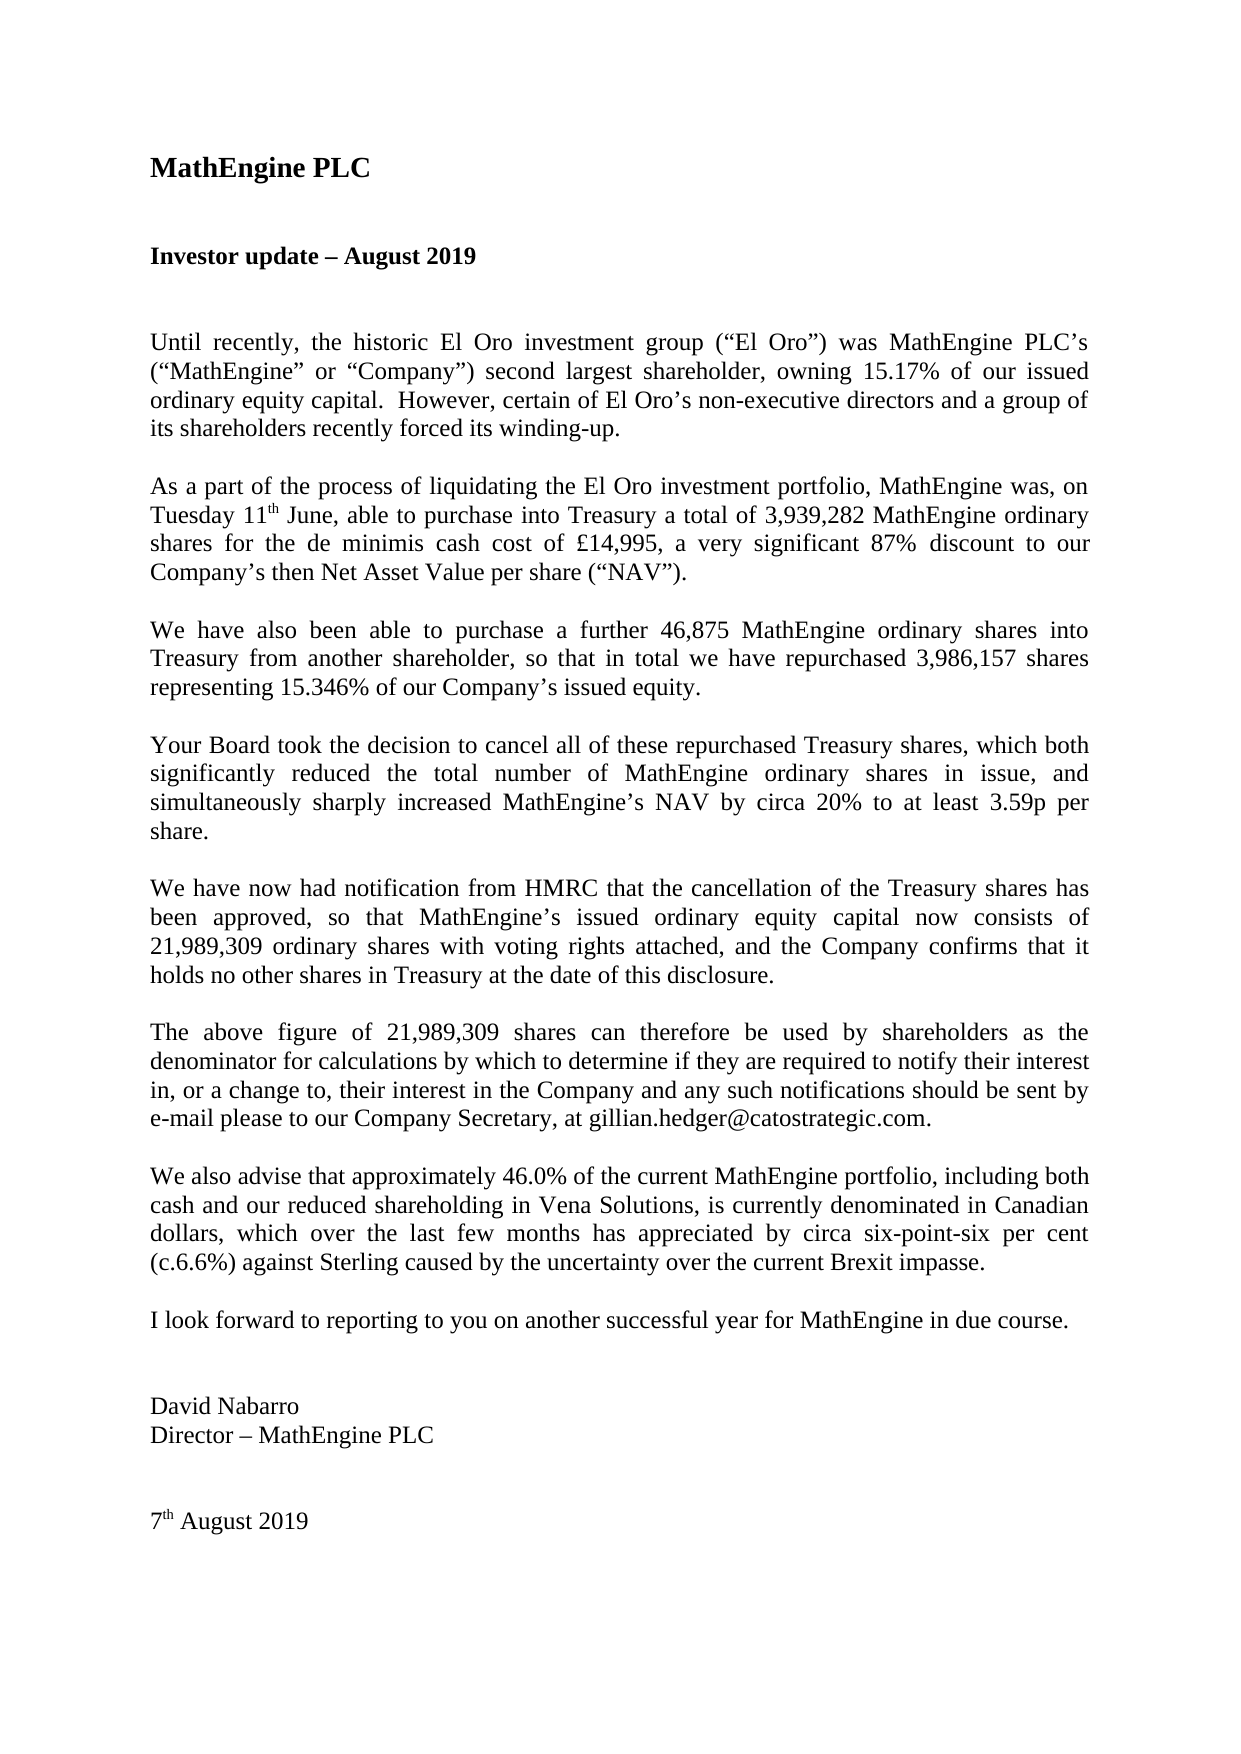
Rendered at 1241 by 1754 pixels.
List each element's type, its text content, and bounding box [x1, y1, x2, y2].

text MathEngine PLC [150, 150, 1090, 183]
text We have now had notification from HMRC that the cancellation of the Treasury shares has been approved, so that MathEngine’s issued ordinary equity capital now consists of 21,989,309 ordinary shares with voting rights attached, and the Company confirms that it holds no other shares in Treasury at the date of this disclosure. [150, 873, 1090, 988]
text Investor update – August 2019 [150, 241, 1090, 270]
text Director – MathEngine PLC [150, 1420, 1090, 1448]
text Your Board took the decision to cancel all of these repurchased Treasury shares, which both significantly reduced the total number of MathEngine ordinary shares in issue, and simultaneously sharply increased MathEngine’s NAV by circa 20% to at least 3.59p per share. [150, 730, 1090, 845]
text 7th August 2019 [150, 1506, 1090, 1535]
text I look forward to reporting to you on another successful year for MathEngine in due course. [150, 1305, 1090, 1333]
text David Nabarro [150, 1391, 1090, 1420]
text We also advise that approximately 46.0% of the current MathEngine portfolio, including both cash and our reduced shareholding in Vena Solutions, is currently denominated in Canadian dollars, which over the last few months has appreciated by circa six-point-six per cent (c.6.6%) against Sterling caused by the uncertainty over the current Brexit impasse. [150, 1161, 1090, 1276]
text The above figure of 21,989,309 shares can therefore be used by shareholders as the denominator for calculations by which to determine if they are required to notify their interest in, or a change to, their interest in the Company and any such notifications should be sent by e-mail please to our Company Secretary, at gillian.hedger@catostrategic.com. [150, 1017, 1090, 1132]
text As a part of the process of liquidating the El Oro investment portfolio, MathEngine was, on Tuesday 11th June, able to purchase into Treasury a total of 3,939,282 MathEngine ordinary shares for the de minimis cash cost of £14,995, a very significant 87% discount to our Company’s then Net Asset Value per share (“NAV”). [150, 471, 1090, 586]
text We have also been able to purchase a further 46,875 MathEngine ordinary shares into Treasury from another shareholder, so that in total we have repurchased 3,986,157 shares representing 15.346% of our Company’s issued equity. [150, 615, 1090, 701]
text Until recently, the historic El Oro investment group (“El Oro”) was MathEngine PLC’s (“MathEngine” or “Company”) second largest shareholder, owning 15.17% of our issued ordinary equity capital. However, certain of El Oro’s non-executive directors and a group of its shareholders recently forced its winding-up. [150, 327, 1090, 442]
